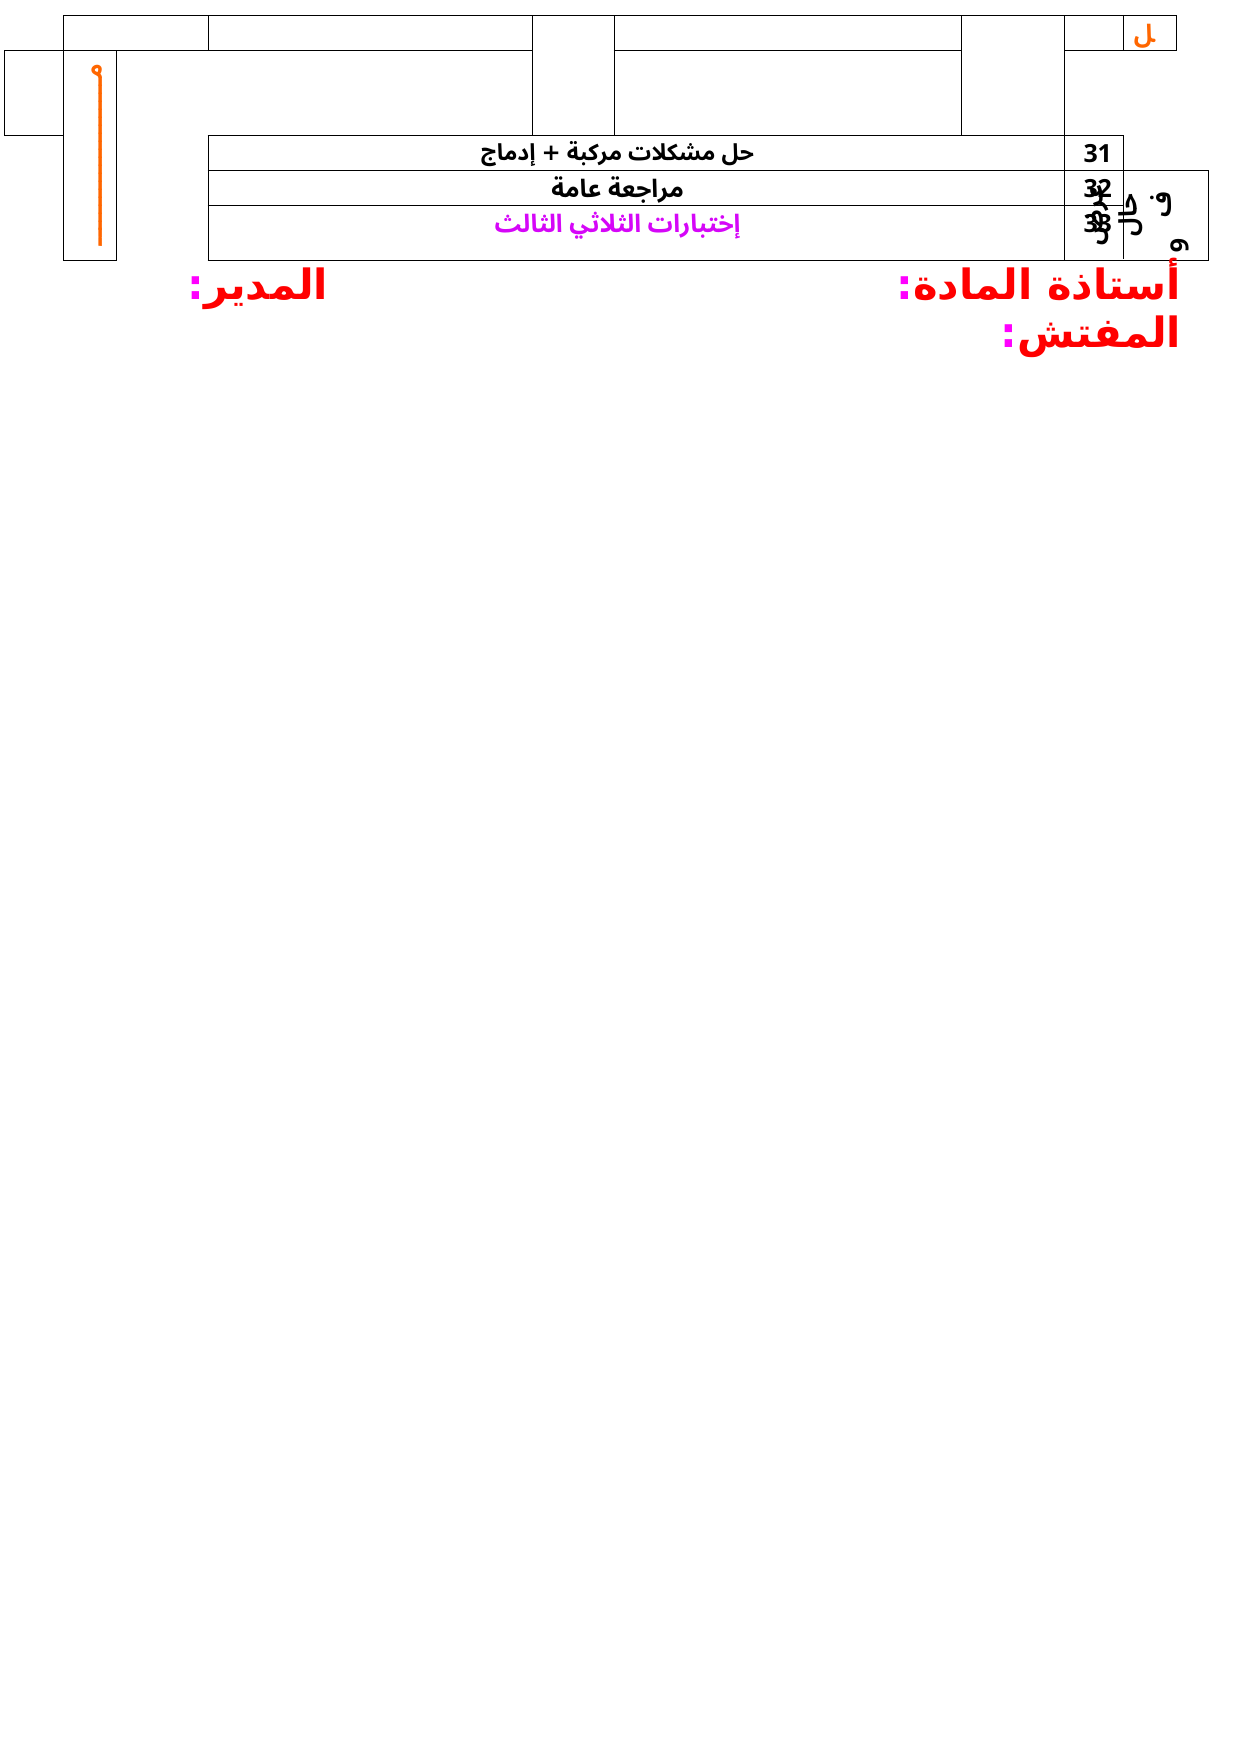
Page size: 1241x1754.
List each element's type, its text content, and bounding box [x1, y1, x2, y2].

table_cell عرض حال ف 6 [1065, 171, 1123, 205]
table_cell إختبارات الثلاثي الثالث [209, 206, 1064, 259]
table_cell مراجعة عامة [209, 171, 1064, 205]
table_cell حل مشكلات مركبة + إدماج [209, 136, 1064, 170]
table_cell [615, 16, 961, 50]
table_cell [209, 16, 532, 50]
text أستاذة المادة: المدير: المفتش: [75, 261, 1181, 358]
table_cell عرض حال ف 6 [1124, 171, 1176, 259]
table_cell مـــــــــــــــــــــاي [64, 51, 116, 259]
table_cell 33 [1065, 206, 1123, 259]
table_cell 31 [1065, 136, 1123, 170]
table_cell 29 [1065, 16, 1123, 50]
